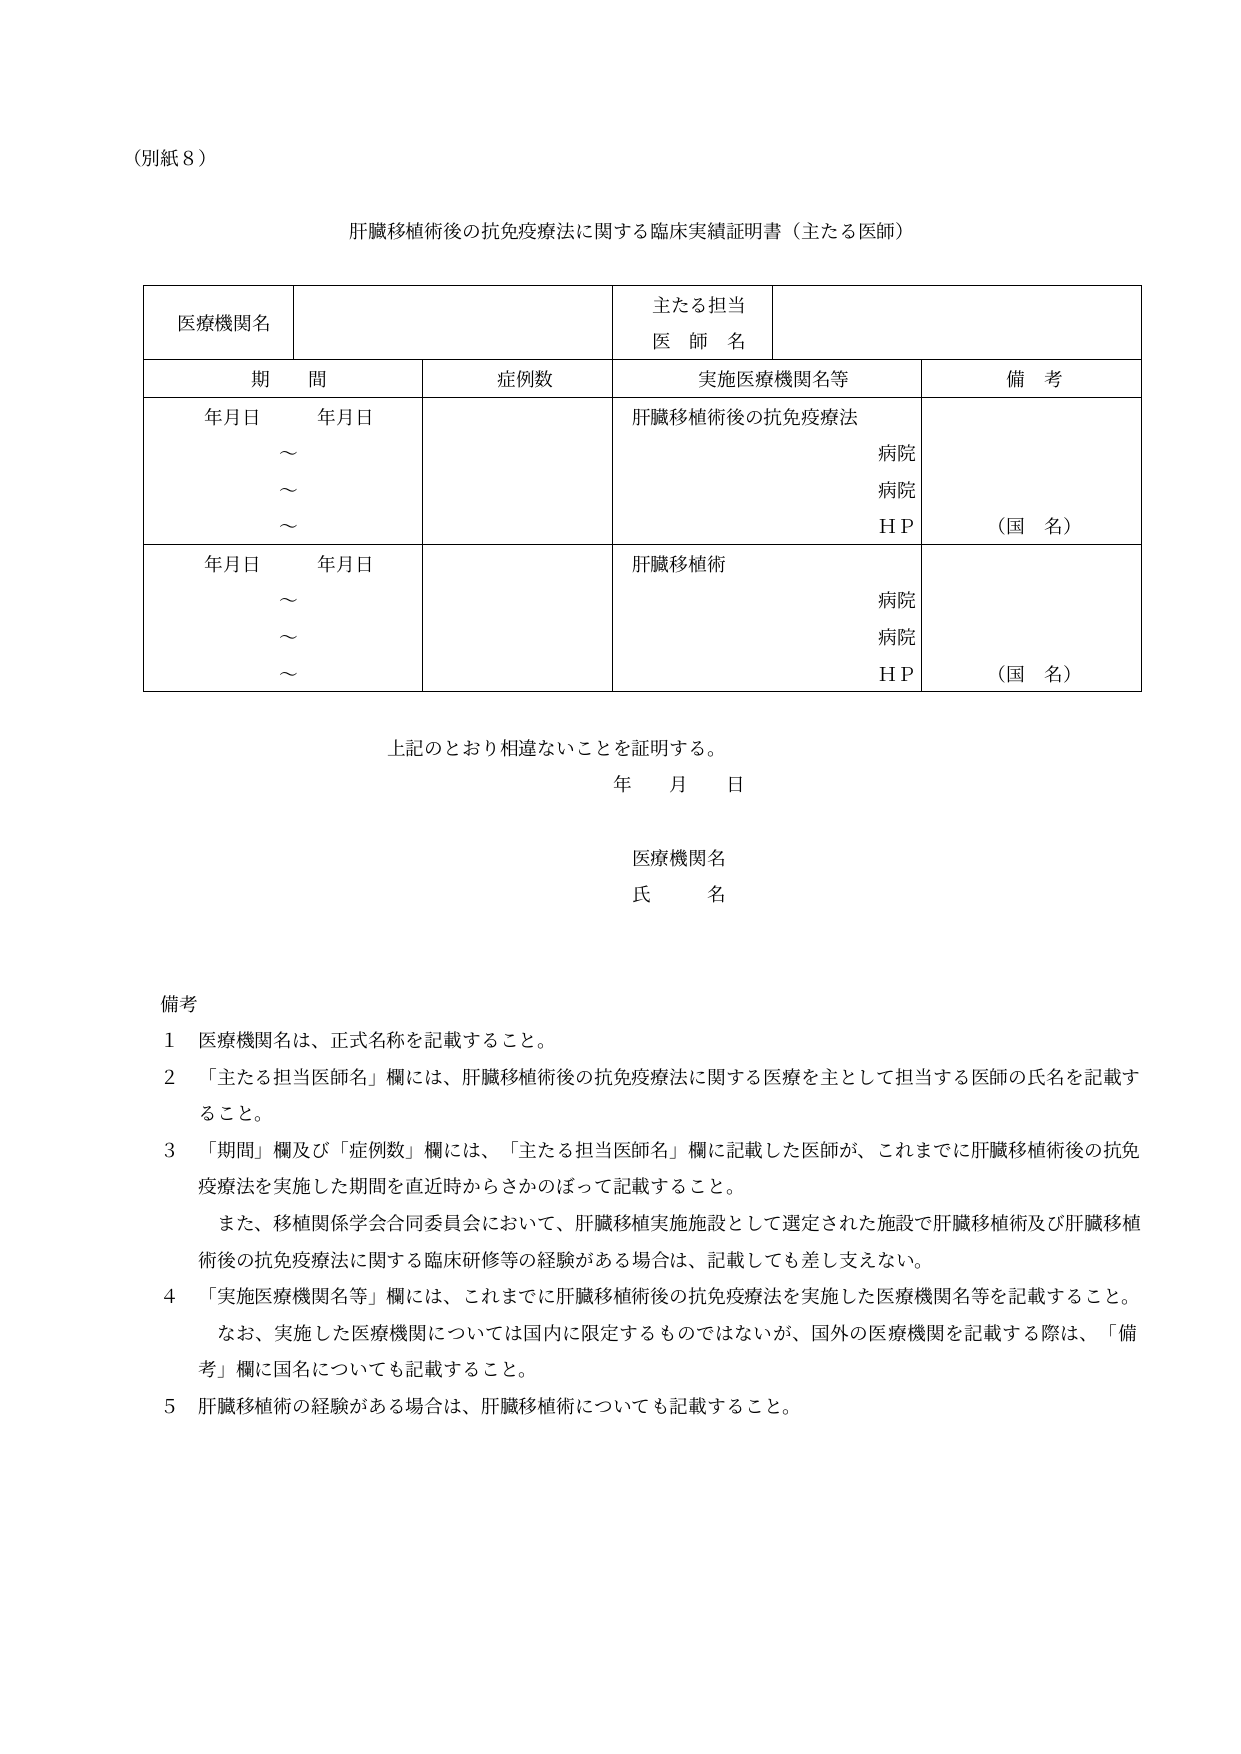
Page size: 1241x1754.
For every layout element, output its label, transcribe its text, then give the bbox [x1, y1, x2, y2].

table_cell [423, 398, 612, 544]
table_cell 実施医療機関名等 [613, 360, 921, 397]
table_cell 肝臓移植術後の抗免疫療法 病院 病院 ＨＰ [613, 398, 921, 544]
table_cell 症例数 [423, 360, 612, 397]
table_header 医療機関名 [144, 286, 293, 359]
table_header 主たる担当 医 師 名 [613, 286, 772, 359]
table_header [773, 286, 1141, 359]
text 上記のとおり相違ないことを証明する。 [368, 729, 1141, 765]
text 氏 名 [625, 875, 1122, 912]
table_cell 肝臓移植術 病院 病院 ＨＰ [613, 545, 921, 691]
text 肝臓移植術後の抗免疫療法に関する臨床実績証明書（主たる医師） [123, 212, 1141, 248]
text ３ 「期間」欄及び「症例数」欄には、「主たる担当医師名」欄に記載した医師が、これまでに肝臓移植術後の抗免疫療法を実施した期間を直近時からさかのぼって記載すること。 [161, 1131, 1141, 1204]
text ２ 「主たる担当医師名」欄には、肝臓移植術後の抗免疫療法に関する医療を主として担当する医師の氏名を記載すること。 [161, 1058, 1141, 1131]
table_cell [423, 545, 612, 691]
text また、移植関係学会合同委員会において、肝臓移植実施施設として選定された施設で肝臓移植術及び肝臓移植術後の抗免疫療法に関する臨床研修等の経験がある場合は、記載しても差し支えない。 [179, 1204, 1141, 1277]
table_cell （国 名） [922, 545, 1141, 691]
text １ 医療機関名は、正式名称を記載すること。 [161, 1021, 1141, 1058]
table_cell 年月日 年月日 ～ ～ ～ [144, 545, 422, 691]
text 備考 [142, 985, 1141, 1021]
text ５ 肝臓移植術の経験がある場合は、肝臓移植術についても記載すること。 [161, 1387, 1141, 1423]
text なお、実施した医療機関については国内に限定するものではないが、国外の医療機関を記載する際は、「備考」欄に国名についても記載すること。 [179, 1314, 1141, 1387]
table_cell （国 名） [922, 398, 1141, 544]
table_cell 備 考 [922, 360, 1141, 397]
text 年 月 日 [482, 765, 1141, 802]
text 医療機関名 [625, 838, 1122, 875]
text ４ 「実施医療機関名等」欄には、これまでに肝臓移植術後の抗免疫療法を実施した医療機関名等を記載すること。 [161, 1277, 1141, 1314]
table_cell 期 間 [144, 360, 422, 397]
table_cell 年月日 年月日 ～ ～ ～ [144, 398, 422, 544]
table_header [294, 286, 612, 359]
text （別紙８） [123, 139, 1141, 175]
